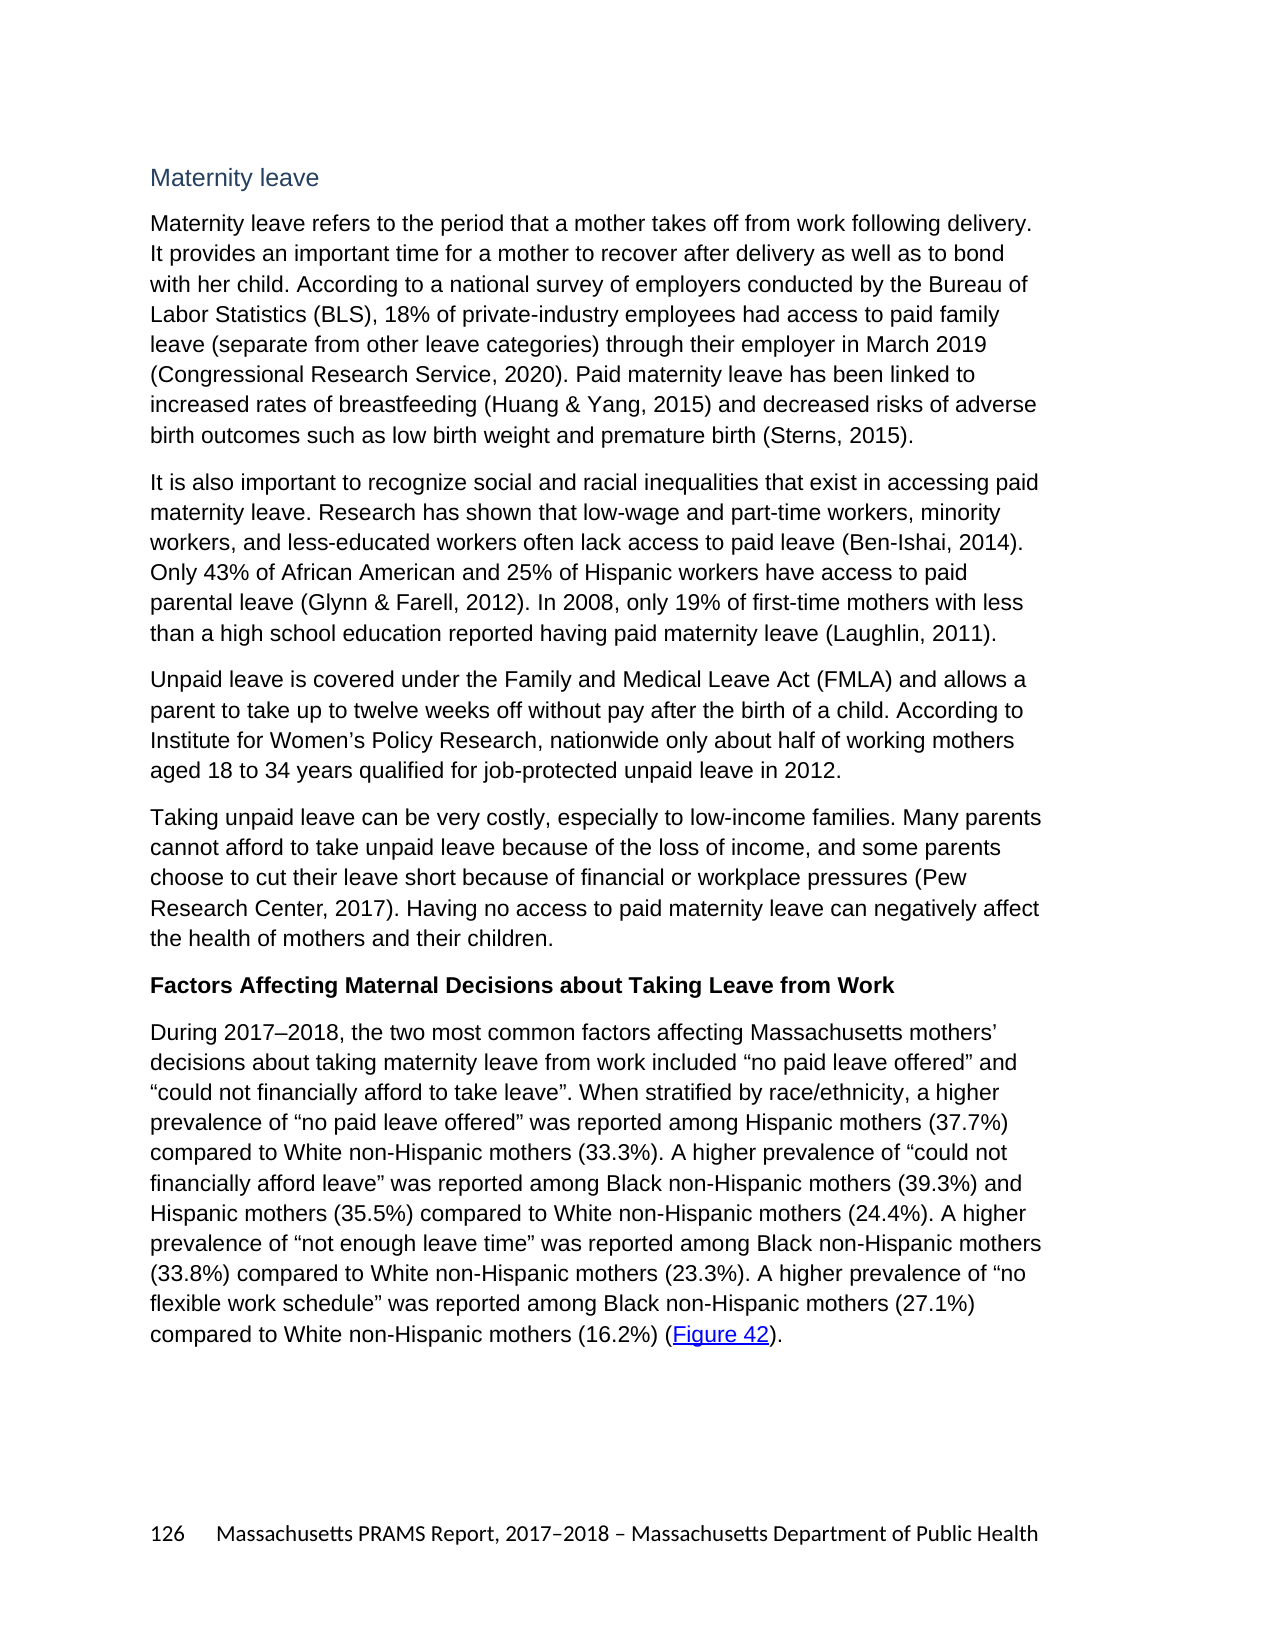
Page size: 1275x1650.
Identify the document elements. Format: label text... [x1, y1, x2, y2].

title Unpaid leave is covered under the Family and Medical Leave Act (FMLA) and allows a parent to take up to twelve weeks off without pay after the birth of a child. According to Institute for Women’s Policy Research, nationwide only about half of working mothers aged 18 to 34 years qualified for job-protected unpaid leave in 2012. [150, 666, 1050, 783]
title Maternity leave refers to the period that a mother takes off from work following delivery. It provides an important time for a mother to recover after delivery as well as to bond with her child. According to a national survey of employers conducted by the Bureau of Labor Statistics (BLS), 18% of private-industry employees had access to paid family leave (separate from other leave categories) through their employer in March 2019 (Congressional Research Service, 2020). Paid maternity leave has been linked to increased rates of breastfeeding (Huang & Yang, 2015) and decreased risks of adverse birth outcomes such as low birth weight and premature birth (Sterns, 2015). [150, 210, 1050, 448]
text Factors Affecting Maternal Decisions about Taking Leave from Work [150, 972, 1050, 998]
title Maternity leave [150, 162, 1050, 191]
title It is also important to recognize social and racial inequalities that exist in accessing paid maternity leave. Research has shown that low-wage and part-time workers, minority workers, and less-educated workers often lack access to paid leave (Ben-Ishai, 2014). Only 43% of African American and 25% of Hispanic workers have access to paid parental leave (Glynn & Farell, 2012). In 2008, only 19% of first-time mothers with less than a high school education reported having paid maternity leave (Laughlin, 2011). [150, 468, 1050, 646]
title Taking unpaid leave can be very costly, especially to low-income families. Many parents cannot afford to take unpaid leave because of the loss of income, and some parents choose to cut their leave short because of financial or workplace pressures (Pew Research Center, 2017). Having no access to paid maternity leave can negatively affect the health of mothers and their children. [150, 804, 1050, 951]
text During 2017–2018, the two most common factors affecting Massachusetts mothers’ decisions about taking maternity leave from work included “no paid leave offered” and “could not financially afford to take leave”. When stratified by race/ethnicity, a higher prevalence of “no paid leave offered” was reported among Hispanic mothers (37.7%) compared to White non-Hispanic mothers (33.3%). A higher prevalence of “could not financially afford leave” was reported among Black non-Hispanic mothers (39.3%) and Hispanic mothers (35.5%) compared to White non-Hispanic mothers (24.4%). A higher prevalence of “not enough leave time” was reported among Black non-Hispanic mothers (33.8%) compared to White non-Hispanic mothers (23.3%). A higher prevalence of “no flexible work schedule” was reported among Black non-Hispanic mothers (27.1%) compared to White non-Hispanic mothers (16.2%) (Figure 42). [150, 1018, 1050, 1347]
